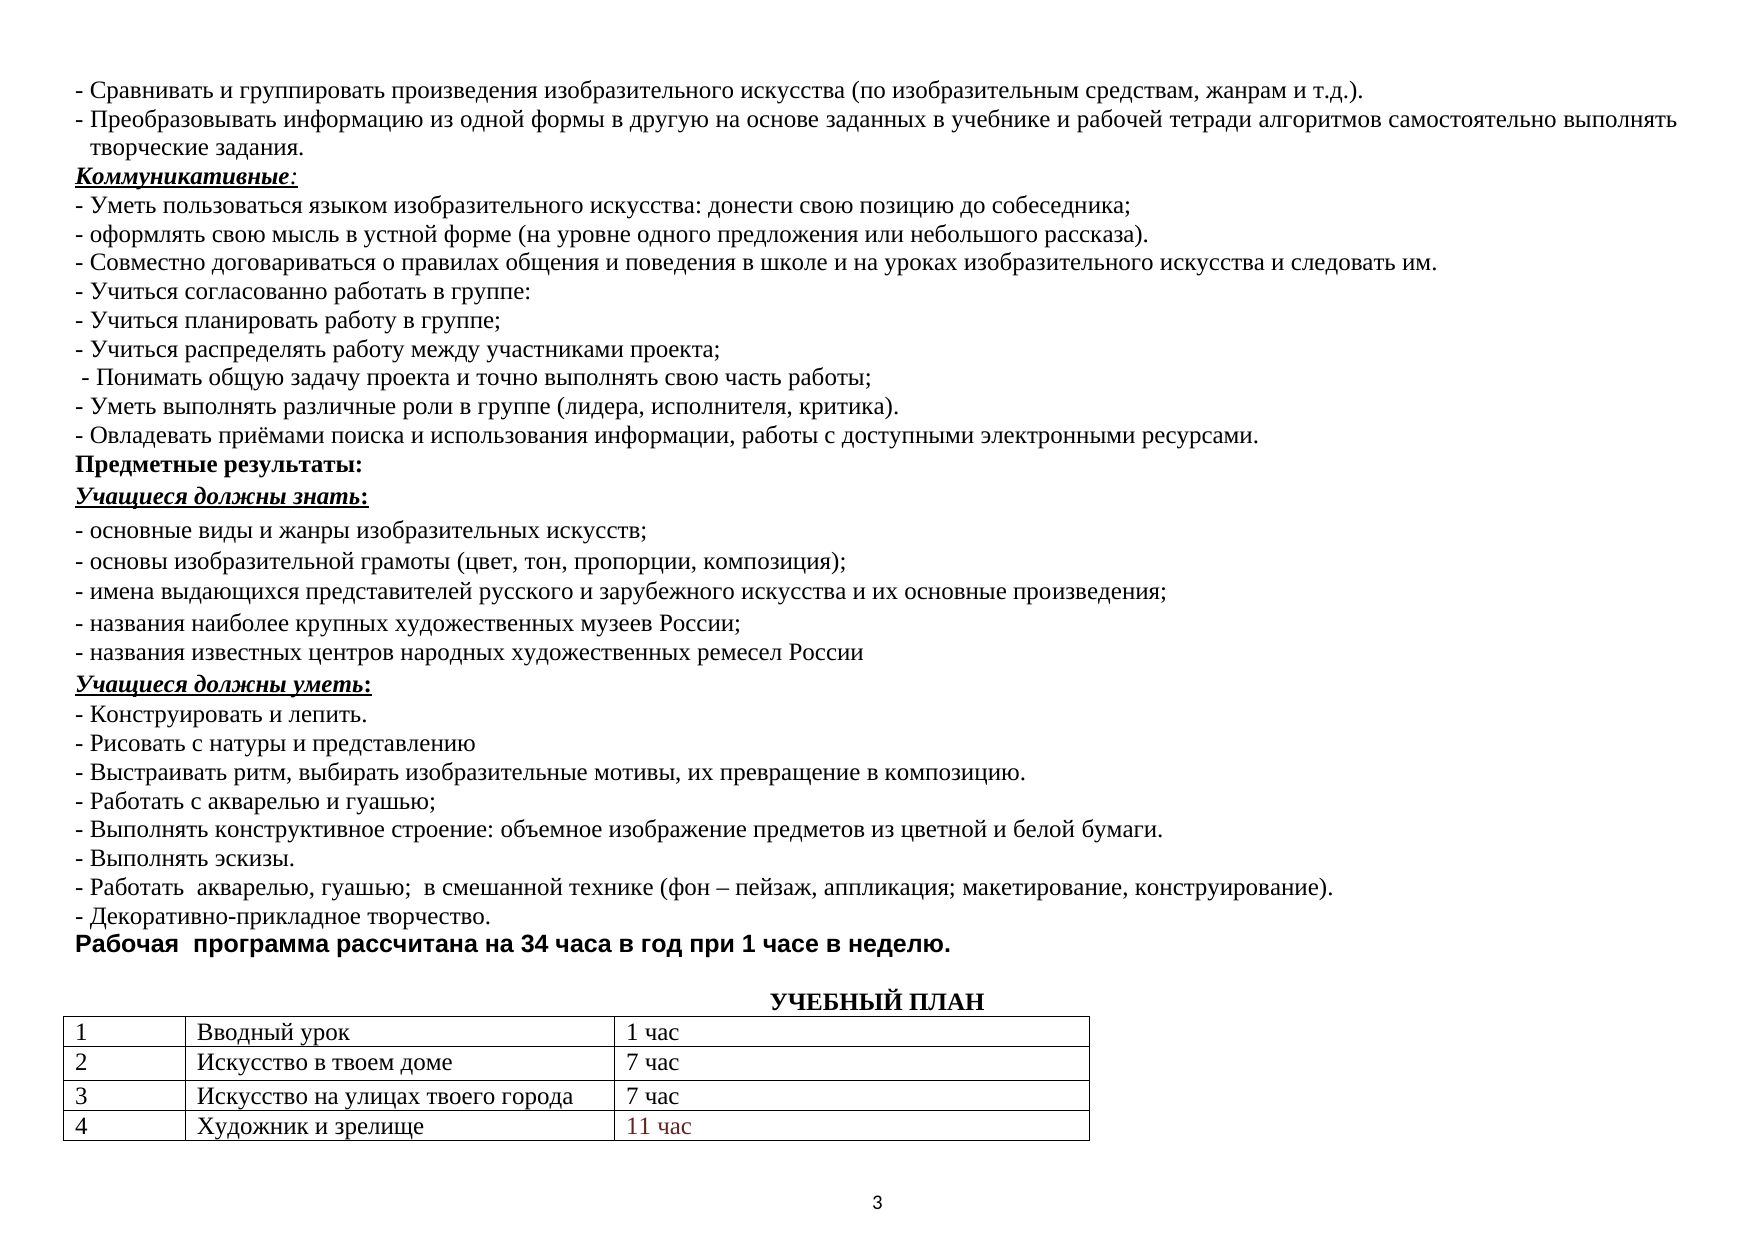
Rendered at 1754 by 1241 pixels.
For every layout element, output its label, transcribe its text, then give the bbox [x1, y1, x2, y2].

text - Работать акварелью, гуашью; в смешанной технике (фон – пейзаж, аппликация; макетирование, конструирование). [75, 872, 1679, 901]
text - Рисовать с натуры и представлению [75, 728, 1679, 757]
text - Уметь пользоваться языком изобразительного искусства: донести свою позицию до собеседника; [75, 190, 1679, 219]
text - Учиться распределять работу между участниками проекта; [75, 334, 1679, 362]
table_cell 4 [64, 1111, 185, 1139]
table_header 1 час [615, 1017, 1089, 1046]
table_cell 7 час [615, 1081, 1089, 1110]
text - имена выдающихся представителей русского и зарубежного искусства и их основные произведения; [75, 578, 1677, 605]
text - оформлять свою мысль в устной форме (на уровне одного предложения или небольшого рассказа). [75, 219, 1679, 247]
text - Понимать общую задачу проекта и точно выполнять свою часть работы; [75, 362, 1679, 391]
text Учащиеся должны уметь: [75, 666, 1553, 699]
text - Учиться согласованно работать в группе: [75, 276, 1679, 305]
table_header Вводный урок [186, 1017, 614, 1046]
text - основные виды и жанры изобразительных искусств; [75, 511, 1553, 545]
text УЧЕБНЫЙ ПЛАН [75, 987, 1679, 1016]
text - Преобразовывать информацию из одной формы в другую на основе заданных в учебнике и рабочей тетради алгоритмов самостоятельно выполнять творческие задания. [75, 104, 1679, 161]
text - Учиться планировать работу в группе; [75, 305, 1679, 334]
text - Совместно договариваться о правилах общения и поведения в школе и на уроках изобразительного искусства и следовать им. [75, 247, 1679, 276]
text - Конструировать и лепить. [75, 699, 1679, 728]
table_header 1 [64, 1017, 185, 1046]
text - Выстраивать ритм, выбирать изобразительные мотивы, их превращение в композицию. [75, 757, 1679, 786]
text - Овладевать приёмами поиска и использования информации, работы с доступными электронными ресурсами. [75, 420, 1679, 449]
text - Декоративно-прикладное творчество. [75, 901, 1679, 929]
table_cell Искусство в твоем доме [186, 1047, 614, 1080]
table_cell 11 час [615, 1111, 1089, 1139]
text - Уметь выполнять различные роли в группе (лидера, исполнителя, критика). [75, 391, 1679, 420]
text - названия известных центров народных художественных ремесел России [75, 637, 1679, 666]
text Предметные результаты: [75, 449, 1679, 477]
text - Сравнивать и группировать произведения изобразительного искусства (по изобразительным средствам, жанрам и т.д.). [75, 75, 1679, 104]
table_cell 7 час [615, 1047, 1089, 1080]
table_cell Художник и зрелище [186, 1111, 614, 1139]
text Учащиеся должны знать: [75, 477, 1553, 511]
table_cell 2 [64, 1047, 185, 1080]
table_cell 3 [64, 1081, 185, 1110]
text - названия наиболее крупных художественных музеев России; [75, 608, 1679, 637]
text - Работать с акварелью и гуашью; [75, 786, 1679, 814]
text - Выполнять конструктивное строение: объемное изображение предметов из цветной и белой бумаги. [75, 814, 1679, 843]
text - Выполнять эскизы. [75, 843, 1679, 872]
text - основы изобразительной грамоты (цвет, тон, пропорции, композиция); [75, 546, 1679, 575]
text Рабочая программа рассчитана на 34 часа в год при 1 часе в неделю. [75, 929, 1679, 958]
table_cell Искусство на улицах твоего города [186, 1081, 614, 1110]
text Коммуникативные: [75, 161, 1679, 190]
